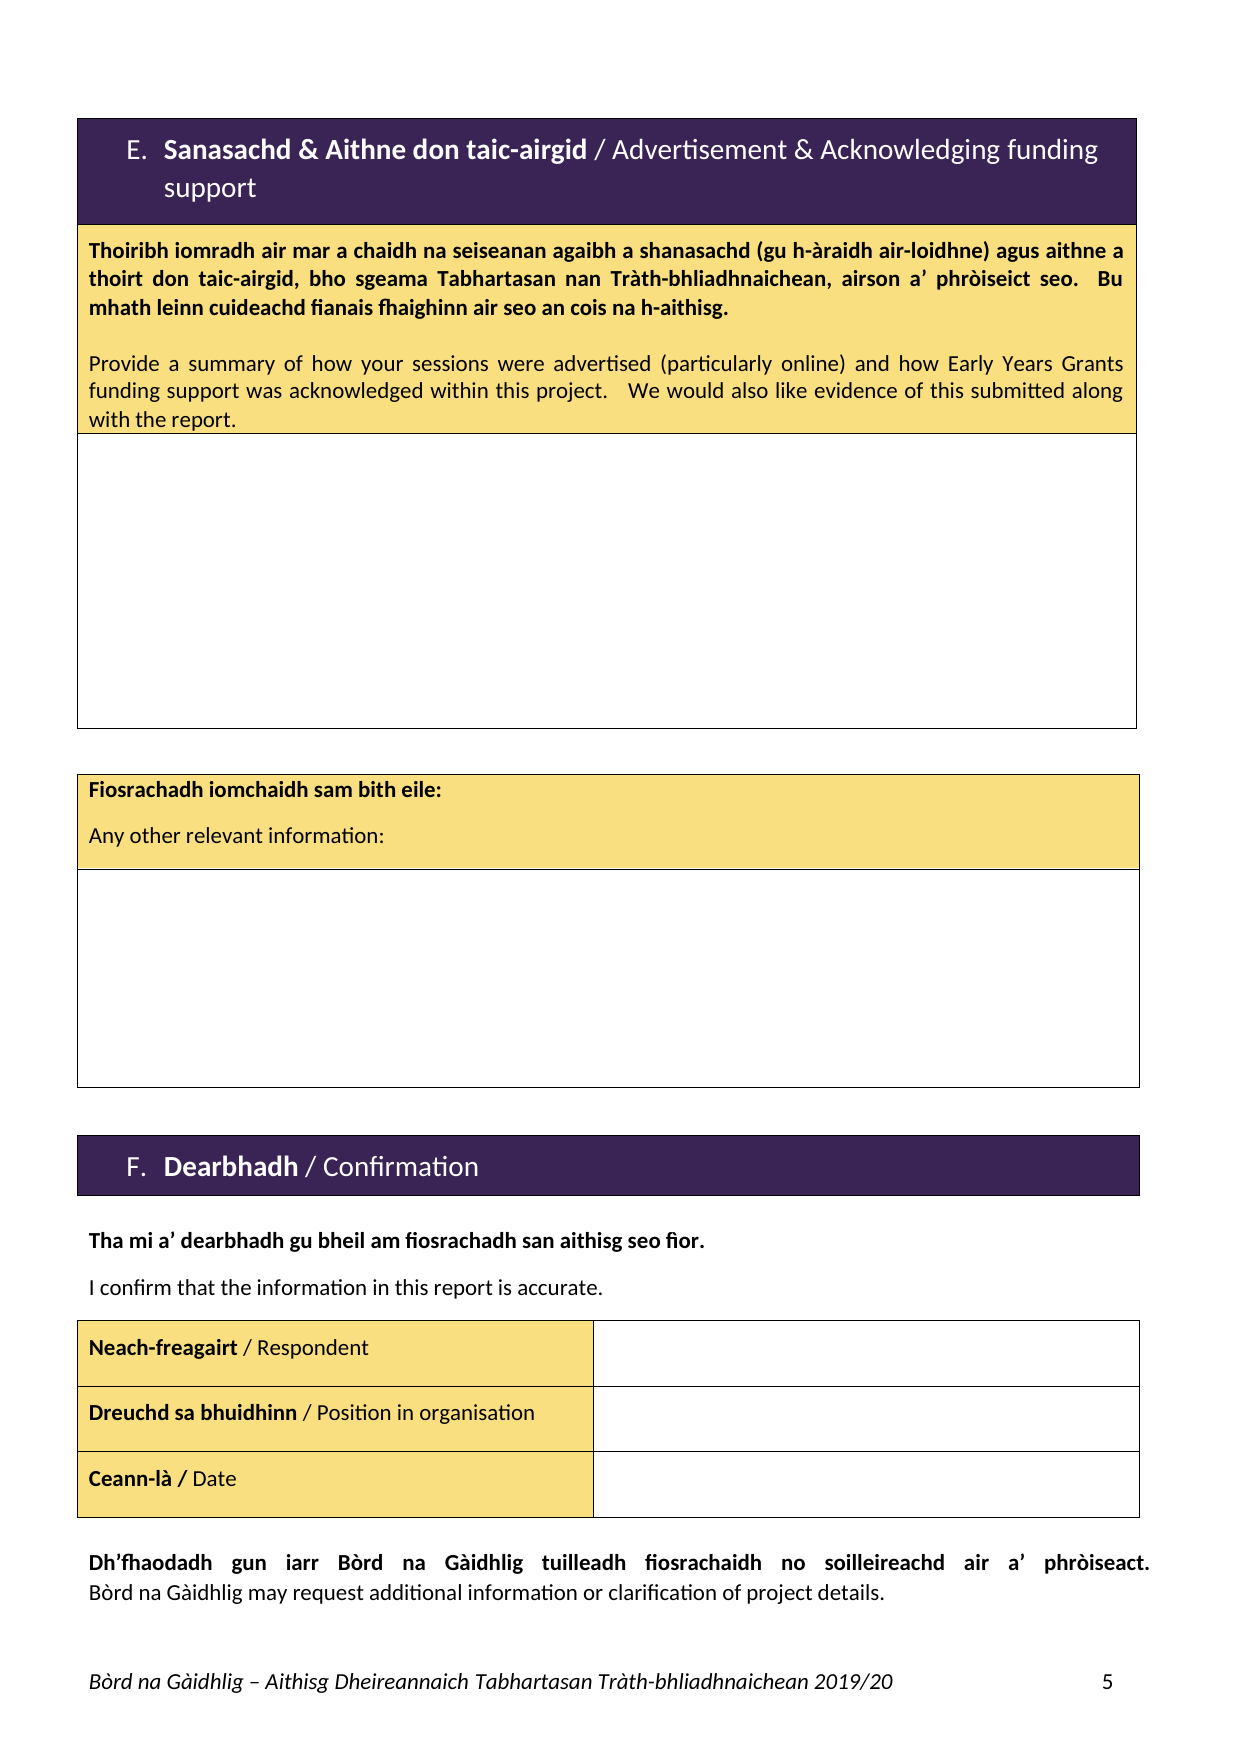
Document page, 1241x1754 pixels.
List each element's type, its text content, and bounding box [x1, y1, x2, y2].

table_cell Thoiribh iomradh air mar a chaidh na seiseanan agaibh a shanasachd (gu h-àraidh air-loidhne) agus aithne a thoirt don taic-airgid, bho sgeama Tabhartasan nan Tràth-bhliadhnaichean, airson a’ phròiseict seo. Bu mhath leinn cuideachd fianais fhaighinn air seo an cois na h-aithisg. Provide a summary of how your sessions were advertised (particularly online) and how Early Years Grants funding support was acknowledged within this project. We would also like evidence of this submitted along with the report. [78, 225, 1136, 433]
table_cell [594, 1387, 1139, 1451]
text Tha mi a’ dearbhadh gu bheil am fiosrachadh san aithisg seo fìor. [89, 1196, 1152, 1254]
text I confirm that the information in this report is accurate. [89, 1273, 1152, 1301]
table_cell [594, 1452, 1139, 1517]
table_cell Dreuchd sa bhuidhinn / Position in organisation [78, 1387, 593, 1451]
table_header Sanasachd & Aithne don taic-airgid / Advertisement & Acknowledging funding support [78, 119, 1136, 224]
table_cell Ceann-là / Date [78, 1452, 593, 1517]
text Dh’fhaodadh gun iarr Bòrd na Gàidhlig tuilleadh fiosrachaidh no soilleireachd air a’ phròiseact. Bòrd na Gàidhlig may request additional information or clarification of project details. [89, 1518, 1152, 1606]
table_header Fiosrachadh iomchaidh sam bith eile: Any other relevant information: [78, 775, 1139, 868]
table_cell [78, 434, 1136, 728]
table_header [594, 1321, 1139, 1386]
table_cell [78, 870, 1139, 1087]
table_header Neach-freagairt / Respondent [78, 1321, 593, 1386]
table_header Dearbhadh / Confirmation [78, 1136, 1139, 1195]
